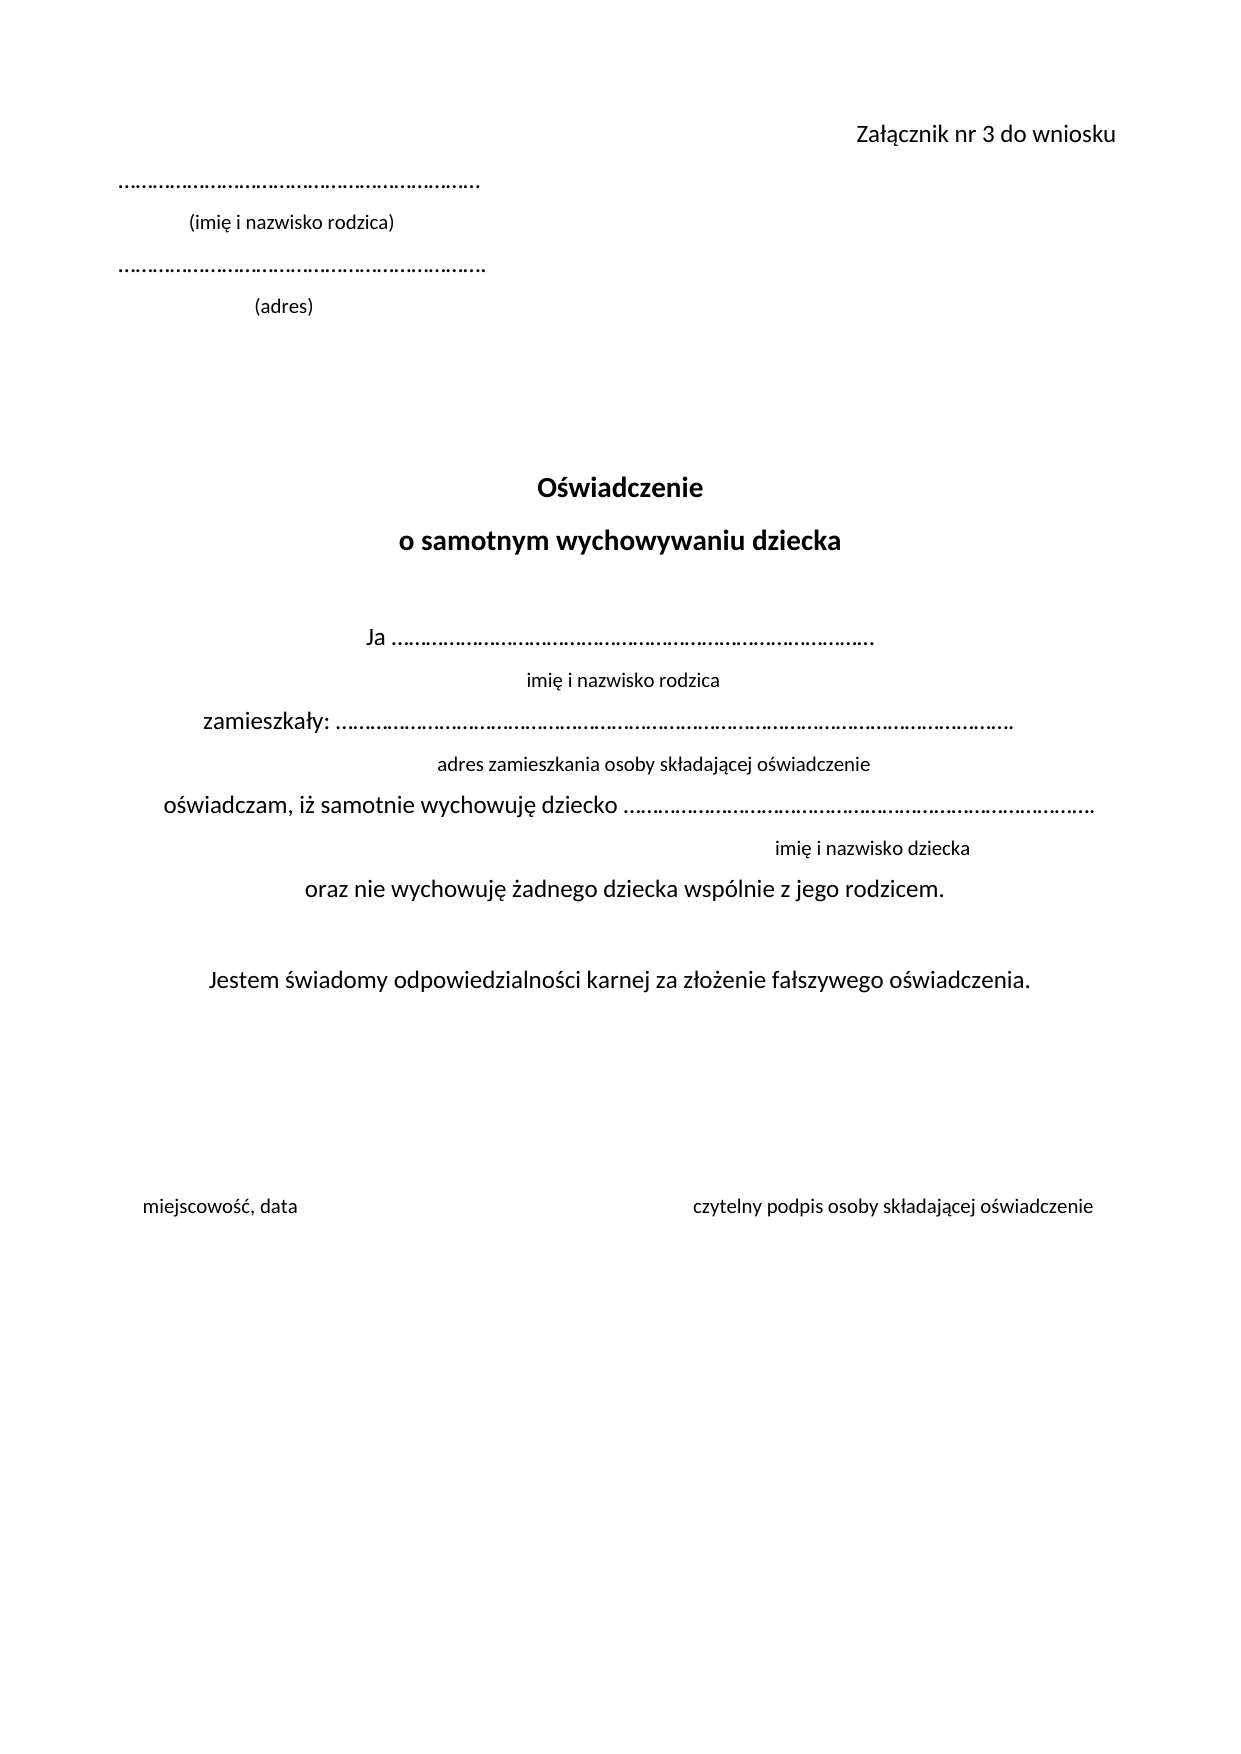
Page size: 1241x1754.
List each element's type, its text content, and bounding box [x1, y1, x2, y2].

text Załącznik nr 3 do wniosku [118, 118, 1122, 149]
text miejscowość, data czytelny podpis osoby składającej oświadczenie [118, 1193, 1122, 1218]
text o samotnym wychowywaniu dziecka [118, 522, 1122, 558]
text imię i nazwisko rodzica [118, 667, 1122, 692]
text (adres) [118, 293, 1122, 319]
text Ja ………………………………………………………………………… [118, 621, 1122, 652]
text Oświadczenie [118, 469, 1122, 504]
text imię i nazwisko dziecka [118, 835, 1122, 860]
text zamieszkały: ………………………………………………………………………………………………………. [118, 705, 1122, 736]
text (imię i nazwisko rodzica) [118, 209, 1122, 235]
text oświadczam, iż samotnie wychowuję dziecko ………………………………………………………………………. [118, 789, 1122, 819]
text oraz nie wychowuję żadnego dziecka wspólnie z jego rodzicem. [118, 873, 1122, 903]
text ……………………………………………………… [118, 164, 1122, 194]
text ………………………………………………………. [118, 248, 1122, 278]
text adres zamieszkania osoby składającej oświadczenie [118, 751, 1122, 776]
text Jestem świadomy odpowiedzialności karnej za złożenie fałszywego oświadczenia. [118, 964, 1122, 995]
